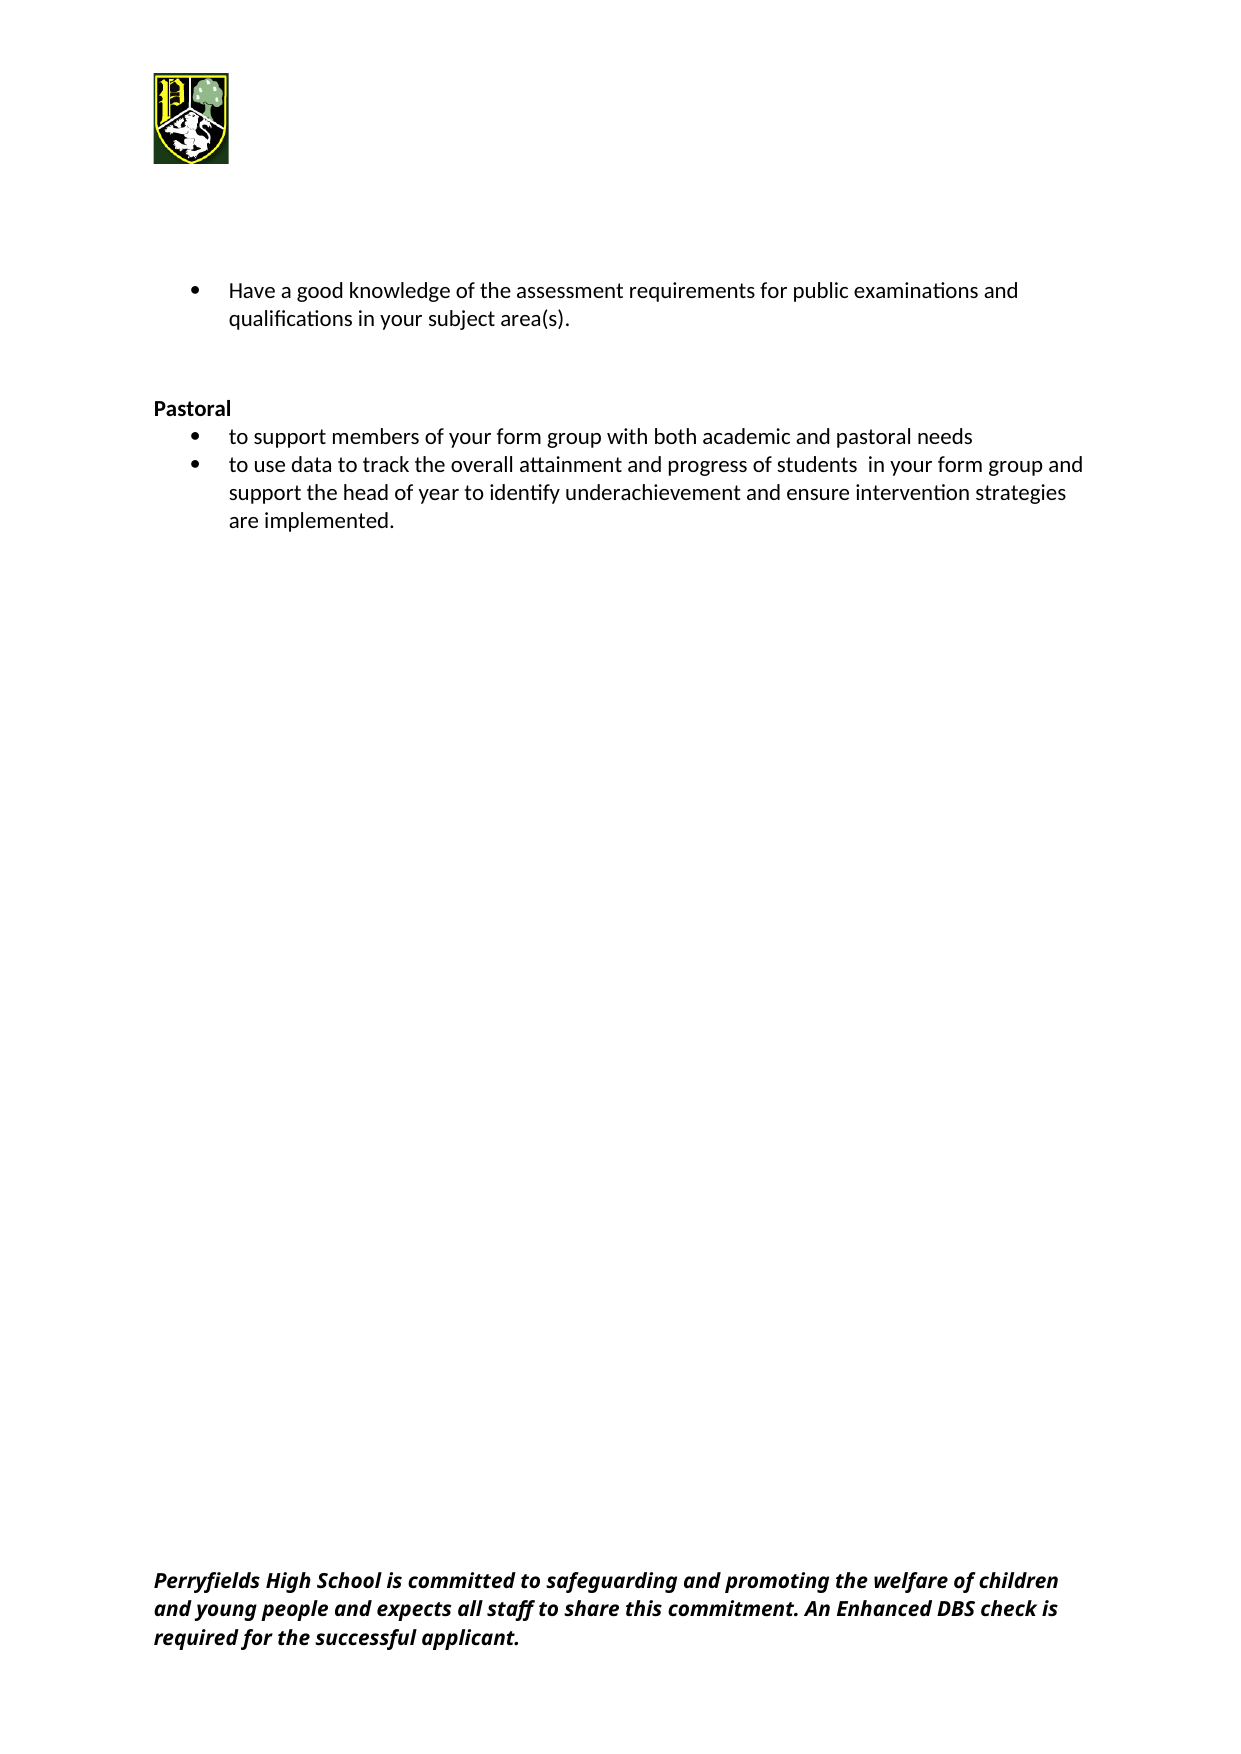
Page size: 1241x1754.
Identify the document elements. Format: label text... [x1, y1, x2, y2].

list to support members of your form group with both academic and pastoral needs [191, 422, 1087, 450]
list Have a good knowledge of the assessment requirements for public examinations and qualifications in your subject area(s). [191, 276, 1087, 366]
picture [153, 73, 229, 164]
text Pastoral [153, 394, 1087, 422]
list to use data to track the overall attainment and progress of students in your form group and support the head of year to identify underachievement and ensure intervention strategies are implemented. [191, 450, 1087, 534]
